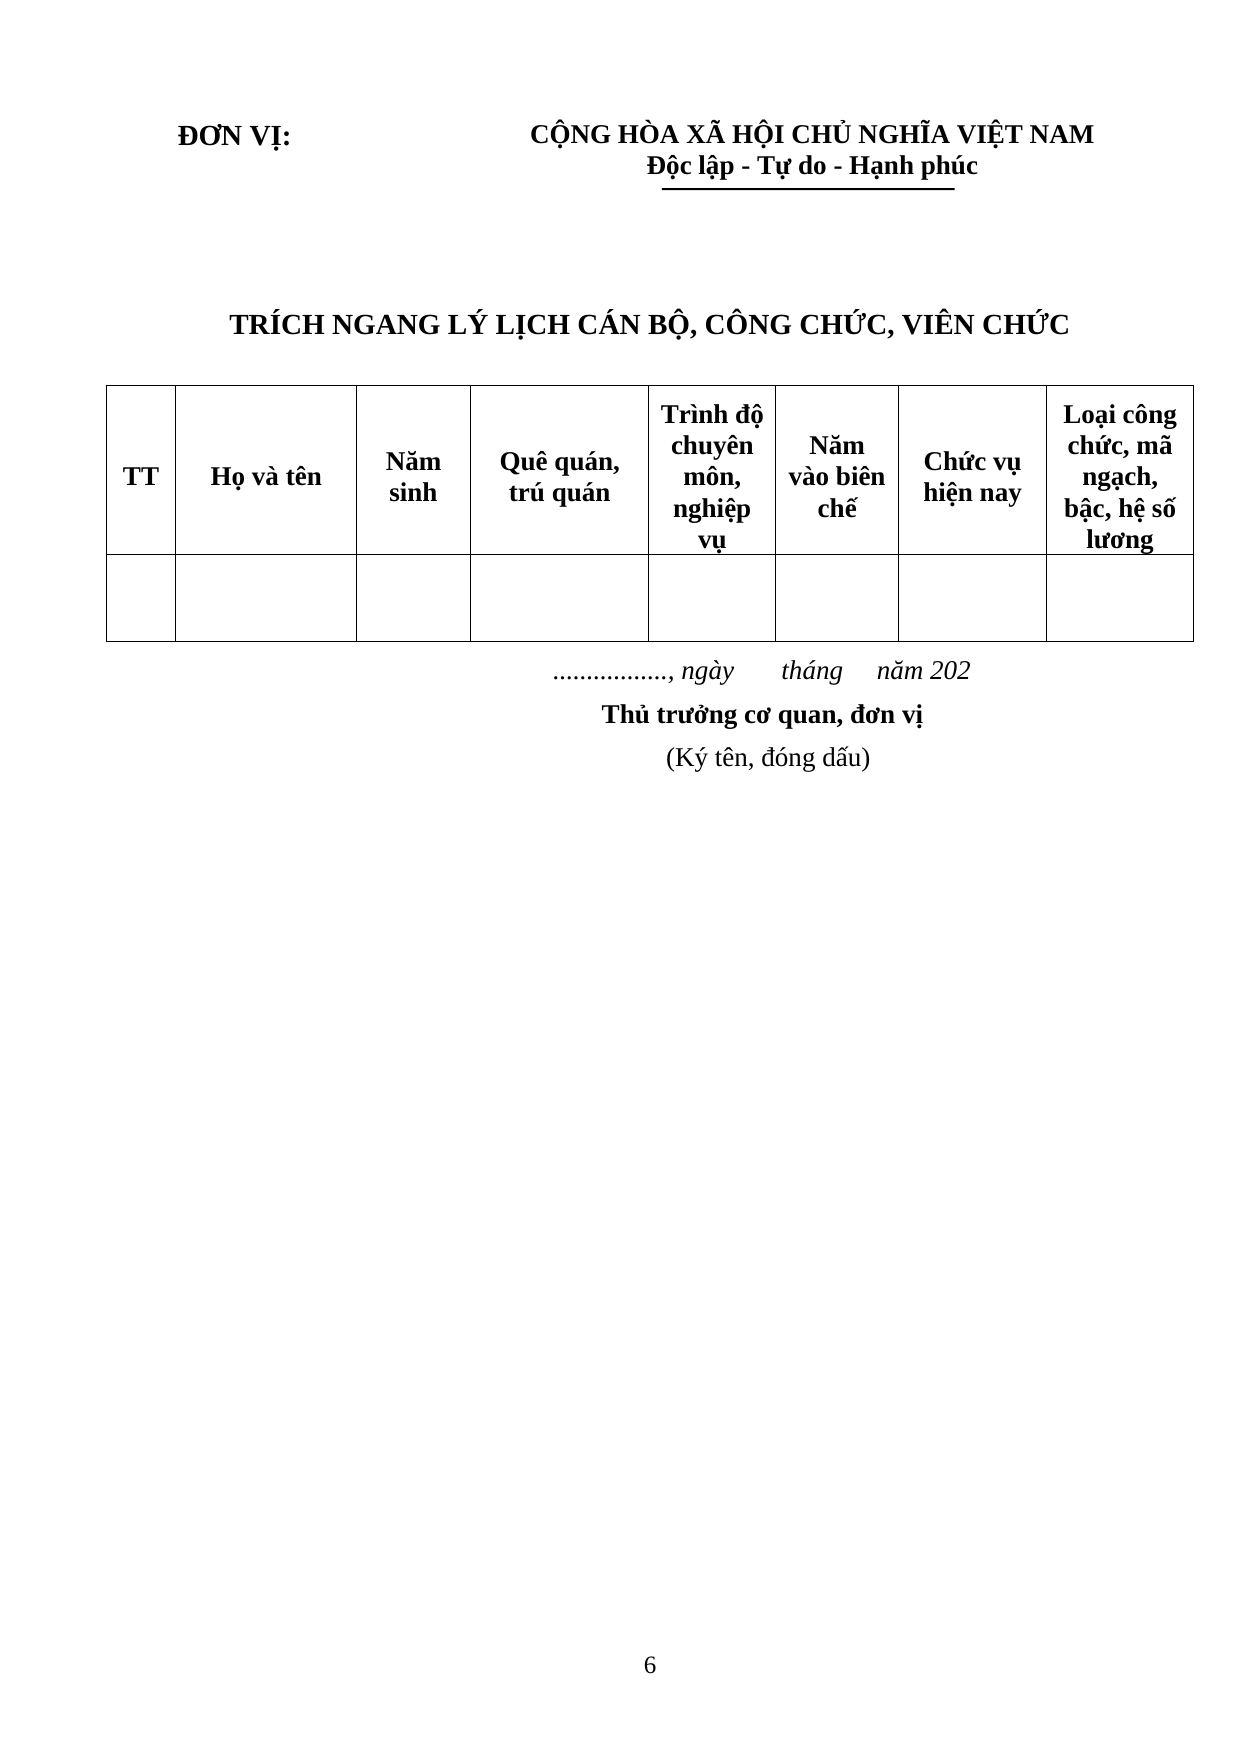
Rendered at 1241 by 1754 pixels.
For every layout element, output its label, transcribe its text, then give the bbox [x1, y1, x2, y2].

table_header Trình độ chuyên môn, nghiệp vụ [649, 386, 775, 554]
text Thủ trưởng cơ quan, đơn vị [177, 698, 1122, 729]
table_cell [471, 555, 648, 641]
table_header Họ và tên [176, 386, 356, 554]
table_header Quê quán, trú quán [471, 386, 648, 554]
table_cell [176, 555, 356, 641]
text ................., ngày tháng năm 202 [177, 654, 1122, 685]
table_cell [899, 555, 1046, 641]
table_header TT [107, 386, 175, 554]
table_header CỘNG HÒA XÃ HỘI CHỦ NGHĨA VIỆT NAM Độc lập - Tự do - Hạnh phúc [517, 118, 1107, 183]
text TRÍCH NGANG LÝ LỊCH CÁN BỘ, CÔNG CHỨC, VIÊN CHỨC [177, 307, 1122, 341]
table_cell [649, 555, 775, 641]
table_header ĐƠN VỊ: [166, 118, 517, 183]
table_header Năm sinh [357, 386, 470, 554]
table_header Năm vào biên chế [776, 386, 898, 554]
text (Ký tên, đóng dấu) [177, 742, 1122, 773]
table_header Loại công chức, mã ngạch, bậc, hệ số lương [1047, 386, 1193, 554]
table_header Chức vụ hiện nay [899, 386, 1046, 554]
table_cell [1047, 555, 1193, 641]
table_cell [107, 555, 175, 641]
table_cell [776, 555, 898, 641]
table_cell [357, 555, 470, 641]
